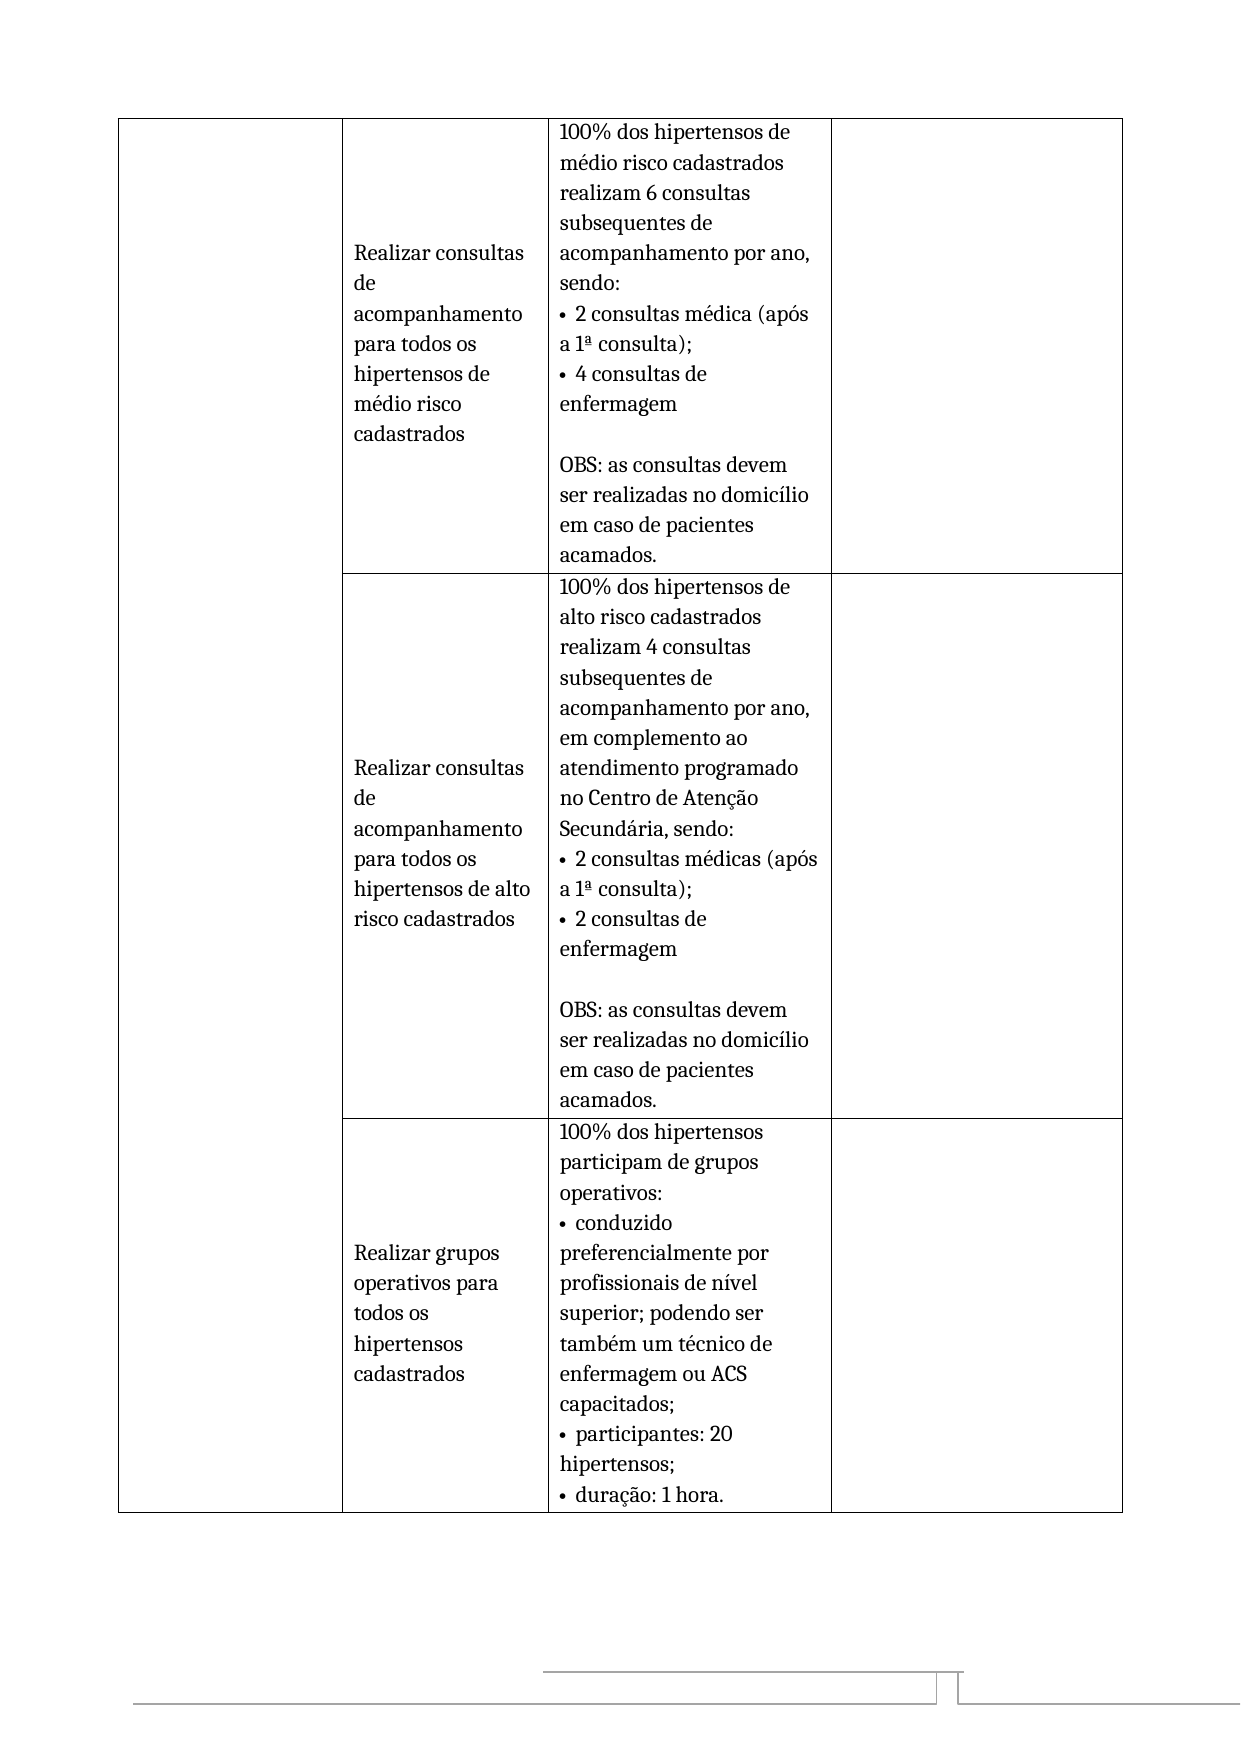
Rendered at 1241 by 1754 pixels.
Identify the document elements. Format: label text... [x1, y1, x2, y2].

table_cell 100% dos hipertensos participam de grupos operativos: conduzido preferencialmente por profissionais de nível superior; podendo ser também um técnico de enfermagem ou ACS capacitados; participantes: 20 hipertensos; duração: 1 hora. [549, 1119, 831, 1512]
table_cell Realizar consultas de acompanhamento para todos os hipertensos de médio risco cadastrados [343, 119, 548, 573]
table_cell Realizar consultas de acompanhamento para todos os hipertensos de alto risco cadastrados [343, 574, 548, 1118]
table_cell [832, 1119, 1122, 1512]
table_cell Realizar grupos operativos para todos os hipertensos cadastrados [343, 1119, 548, 1512]
table_cell [832, 574, 1122, 1118]
table_cell 100% dos hipertensos de médio risco cadastrados realizam 6 consultas subsequentes de acompanhamento por ano, sendo: 2 consultas médica (após a 1ª consulta); 4 consultas de enfermagem OBS: as consultas devem ser realizadas no domicílio em caso de pacientes acamados. [549, 119, 831, 573]
table_cell 100% dos hipertensos de alto risco cadastrados realizam 4 consultas subsequentes de acompanhamento por ano, em complemento ao atendimento programado no Centro de Atenção Secundária, sendo: 2 consultas médicas (após a 1ª consulta); 2 consultas de enfermagem OBS: as consultas devem ser realizadas no domicílio em caso de pacientes acamados. [549, 574, 831, 1118]
table_cell [832, 119, 1122, 573]
